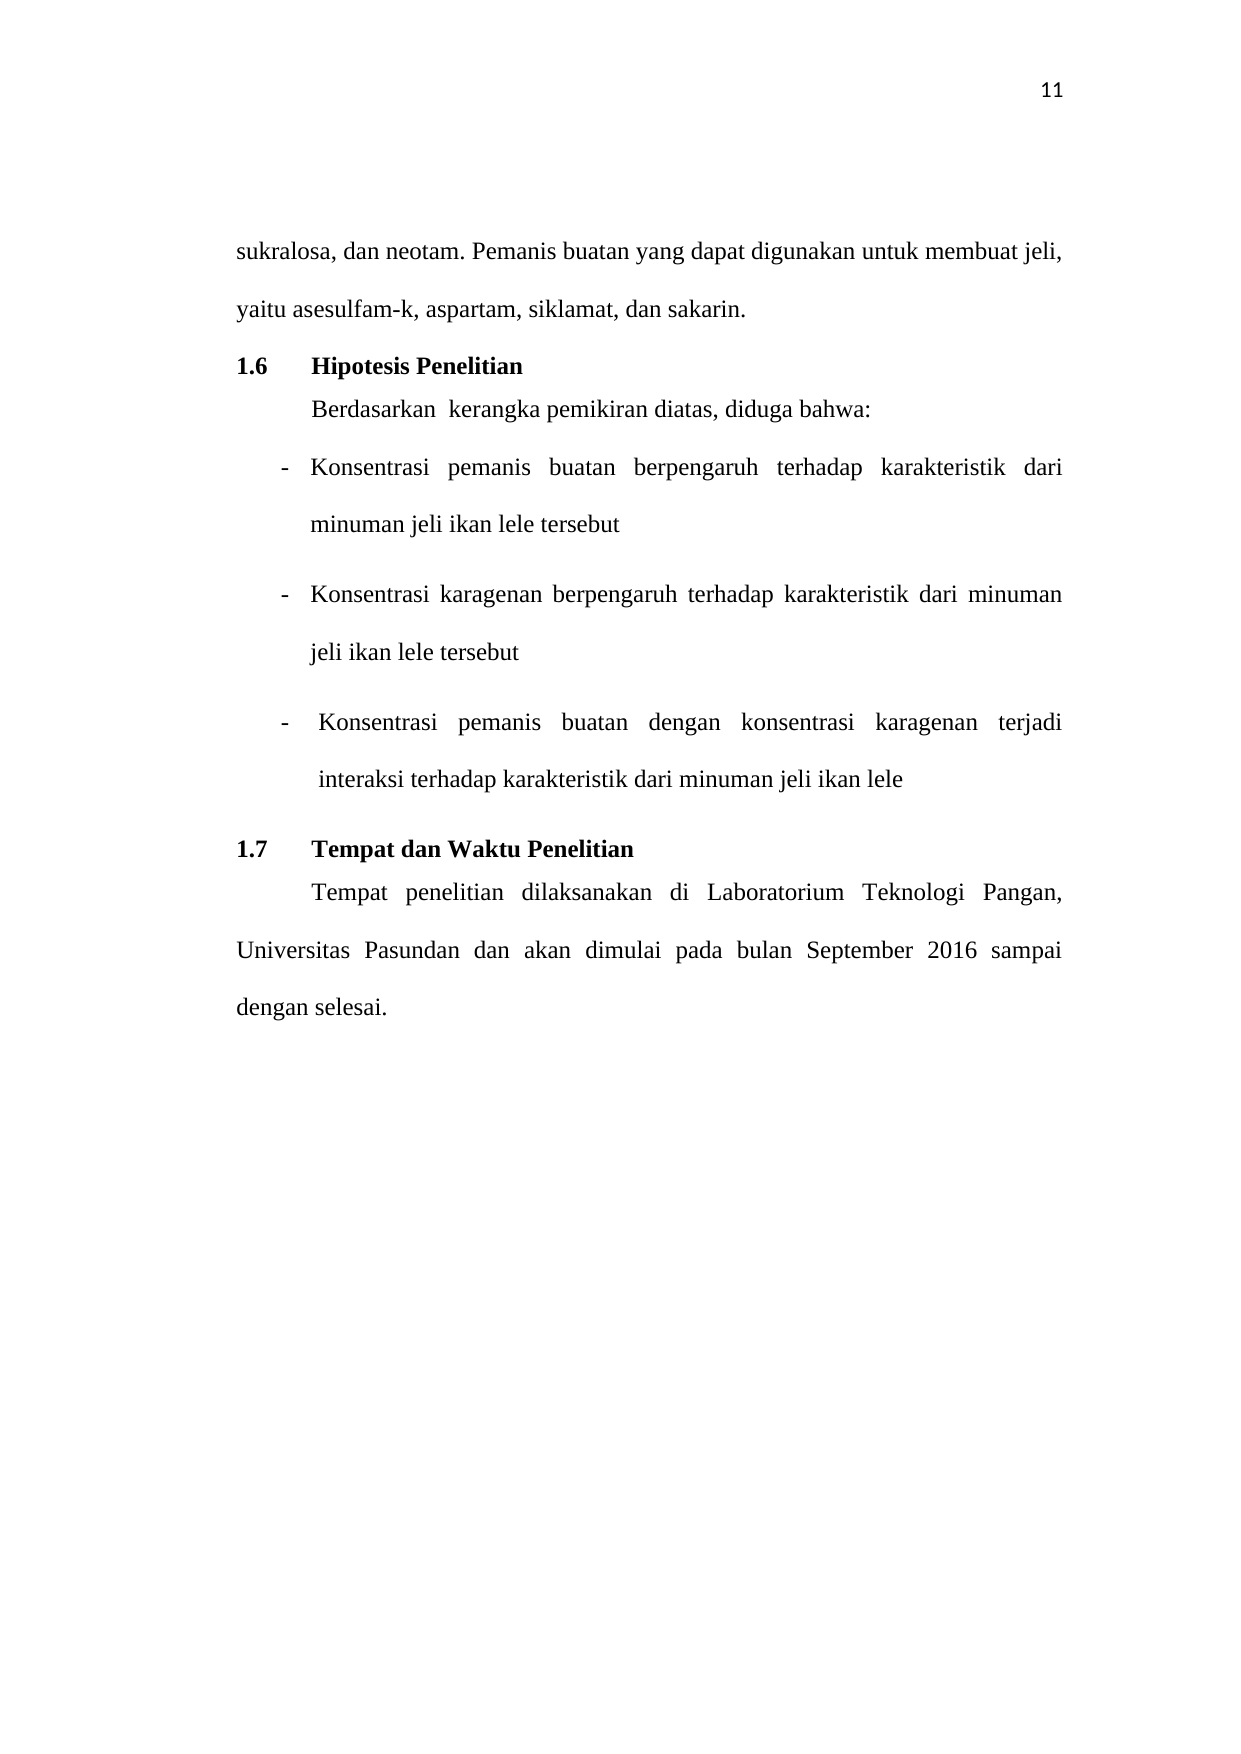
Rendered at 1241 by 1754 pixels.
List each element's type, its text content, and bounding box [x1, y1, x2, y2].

list Konsentrasi pemanis buatan berpengaruh terhadap karakteristik dari minuman jeli ikan lele tersebut [281, 452, 1063, 538]
subtitle 1.7 Tempat dan Waktu Penelitian [236, 834, 1063, 863]
text Tempat penelitian dilaksanakan di Laboratorium Teknologi Pangan, Universitas Pasundan dan akan dimulai pada bulan September 2016 sampai dengan selesai. [236, 877, 1063, 1021]
subtitle 1.6 Hipotesis Penelitian [236, 351, 1063, 380]
text Berdasarkan kerangka pemikiran diatas, diduga bahwa: [236, 394, 1063, 423]
list Konsentrasi pemanis buatan dengan konsentrasi karagenan terjadi interaksi terhadap karakteristik dari minuman jeli ikan lele [281, 707, 1063, 793]
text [236, 236, 1063, 322]
list Konsentrasi karagenan berpengaruh terhadap karakteristik dari minuman jeli ikan lele tersebut [281, 579, 1063, 666]
